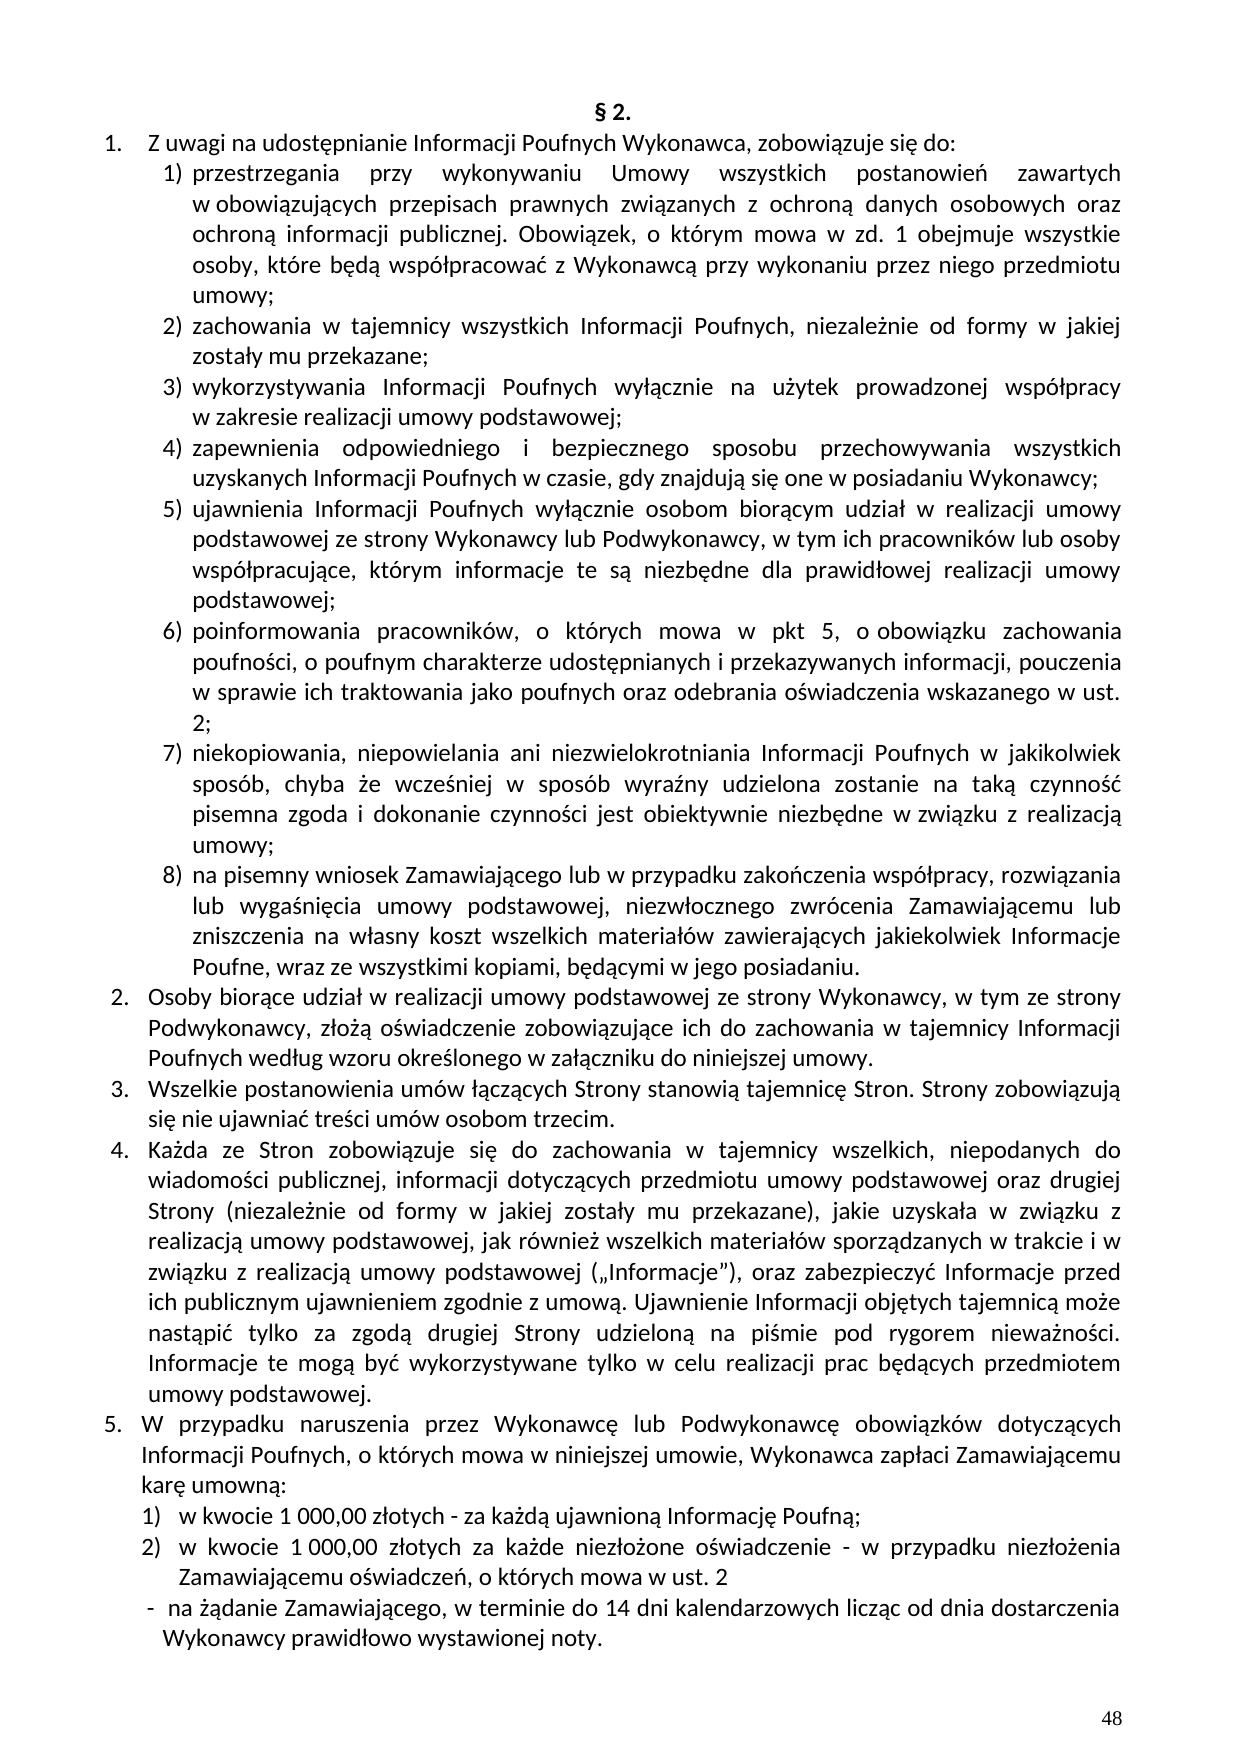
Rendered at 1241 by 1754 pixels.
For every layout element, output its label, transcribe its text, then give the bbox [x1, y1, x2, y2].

text 5) ujawnienia Informacji Poufnych wyłącznie osobom biorącym udział w realizacji umowy podstawowej ze strony Wykonawcy lub Podwykonawcy, w tym ich pracowników lub osoby współpracujące, którym informacje te są niezbędne dla prawidłowej realizacji umowy podstawowej; [162, 493, 1122, 615]
text § 2. [103, 96, 1122, 127]
list W przypadku naruszenia przez Wykonawcę lub Podwykonawcę obowiązków dotyczących Informacji Poufnych, o których mowa w niniejszej umowie, Wykonawca zapłaci Zamawiającemu karę umowną: [103, 1409, 1122, 1500]
text 2) zachowania w tajemnicy wszystkich Informacji Poufnych, niezależnie od formy w jakiej zostały mu przekazane; [162, 310, 1122, 371]
text 4) zapewnienia odpowiedniego i bezpiecznego sposobu przechowywania wszystkich uzyskanych Informacji Poufnych w czasie, gdy znajdują się one w posiadaniu Wykonawcy; [162, 432, 1122, 493]
text 8) na pisemny wniosek Zamawiającego lub w przypadku zakończenia współpracy, rozwiązania lub wygaśnięcia umowy podstawowej, niezwłocznego zwrócenia Zamawiającemu lub zniszczenia na własny koszt wszelkich materiałów zawierających jakiekolwiek Informacje Poufne, wraz ze wszystkimi kopiami, będącymi w jego posiadaniu. [162, 859, 1122, 981]
list Z uwagi na udostępnianie Informacji Poufnych Wykonawca, zobowiązuje się do: [103, 127, 1122, 157]
text 6) poinformowania pracowników, o których mowa w pkt 5, o obowiązku zachowania poufności, o poufnym charakterze udostępnianych i przekazywanych informacji, pouczenia w sprawie ich traktowania jako poufnych oraz odebrania oświadczenia wskazanego w ust. 2; [162, 615, 1122, 737]
text 1) przestrzegania przy wykonywaniu Umowy wszystkich postanowień zawartych w obowiązujących przepisach prawnych związanych z ochroną danych osobowych oraz ochroną informacji publicznej. Obowiązek, o którym mowa w zd. 1 obejmuje wszystkie osoby, które będą współpracować z Wykonawcą przy wykonaniu przez niego przedmiotu umowy; [162, 157, 1122, 310]
text - na żądanie Zamawiającego, w terminie do 14 dni kalendarzowych licząc od dnia dostarczenia Wykonawcy prawidłowo wystawionej noty. [147, 1592, 1122, 1653]
list Wszelkie postanowienia umów łączących Strony stanowią tajemnicę Stron. Strony zobowiązują się nie ujawniać treści umów osobom trzecim. [110, 1073, 1122, 1134]
text 3) wykorzystywania Informacji Poufnych wyłącznie na użytek prowadzonej współpracy w zakresie realizacji umowy podstawowej; [162, 371, 1122, 432]
list Każda ze Stron zobowiązuje się do zachowania w tajemnicy wszelkich, niepodanych do wiadomości publicznej, informacji dotyczących przedmiotu umowy podstawowej oraz drugiej Strony (niezależnie od formy w jakiej zostały mu przekazane), jakie uzyskała w związku z realizacją umowy podstawowej, jak również wszelkich materiałów sporządzanych w trakcie i w związku z realizacją umowy podstawowej („Informacje”), oraz zabezpieczyć Informacje przed ich publicznym ujawnieniem zgodnie z umową. Ujawnienie Informacji objętych tajemnicą może nastąpić tylko za zgodą drugiej Strony udzieloną na piśmie pod rygorem nieważności. Informacje te mogą być wykorzystywane tylko w celu realizacji prac będących przedmiotem umowy podstawowej. [110, 1134, 1122, 1409]
list w kwocie 1 000,00 złotych za każde niezłożone oświadczenie - w przypadku niezłożenia Zamawiającemu oświadczeń, o których mowa w ust. 2 [141, 1531, 1122, 1592]
list Osoby biorące udział w realizacji umowy podstawowej ze strony Wykonawcy, w tym ze strony Podwykonawcy, złożą oświadczenie zobowiązujące ich do zachowania w tajemnicy Informacji Poufnych według wzoru określonego w załączniku do niniejszej umowy. [110, 981, 1122, 1073]
list w kwocie 1 000,00 złotych - za każdą ujawnioną Informację Poufną; [141, 1500, 1122, 1531]
text 7) niekopiowania, niepowielania ani niezwielokrotniania Informacji Poufnych w jakikolwiek sposób, chyba że wcześniej w sposób wyraźny udzielona zostanie na taką czynność pisemna zgoda i dokonanie czynności jest obiektywnie niezbędne w związku z realizacją umowy; [162, 737, 1122, 859]
